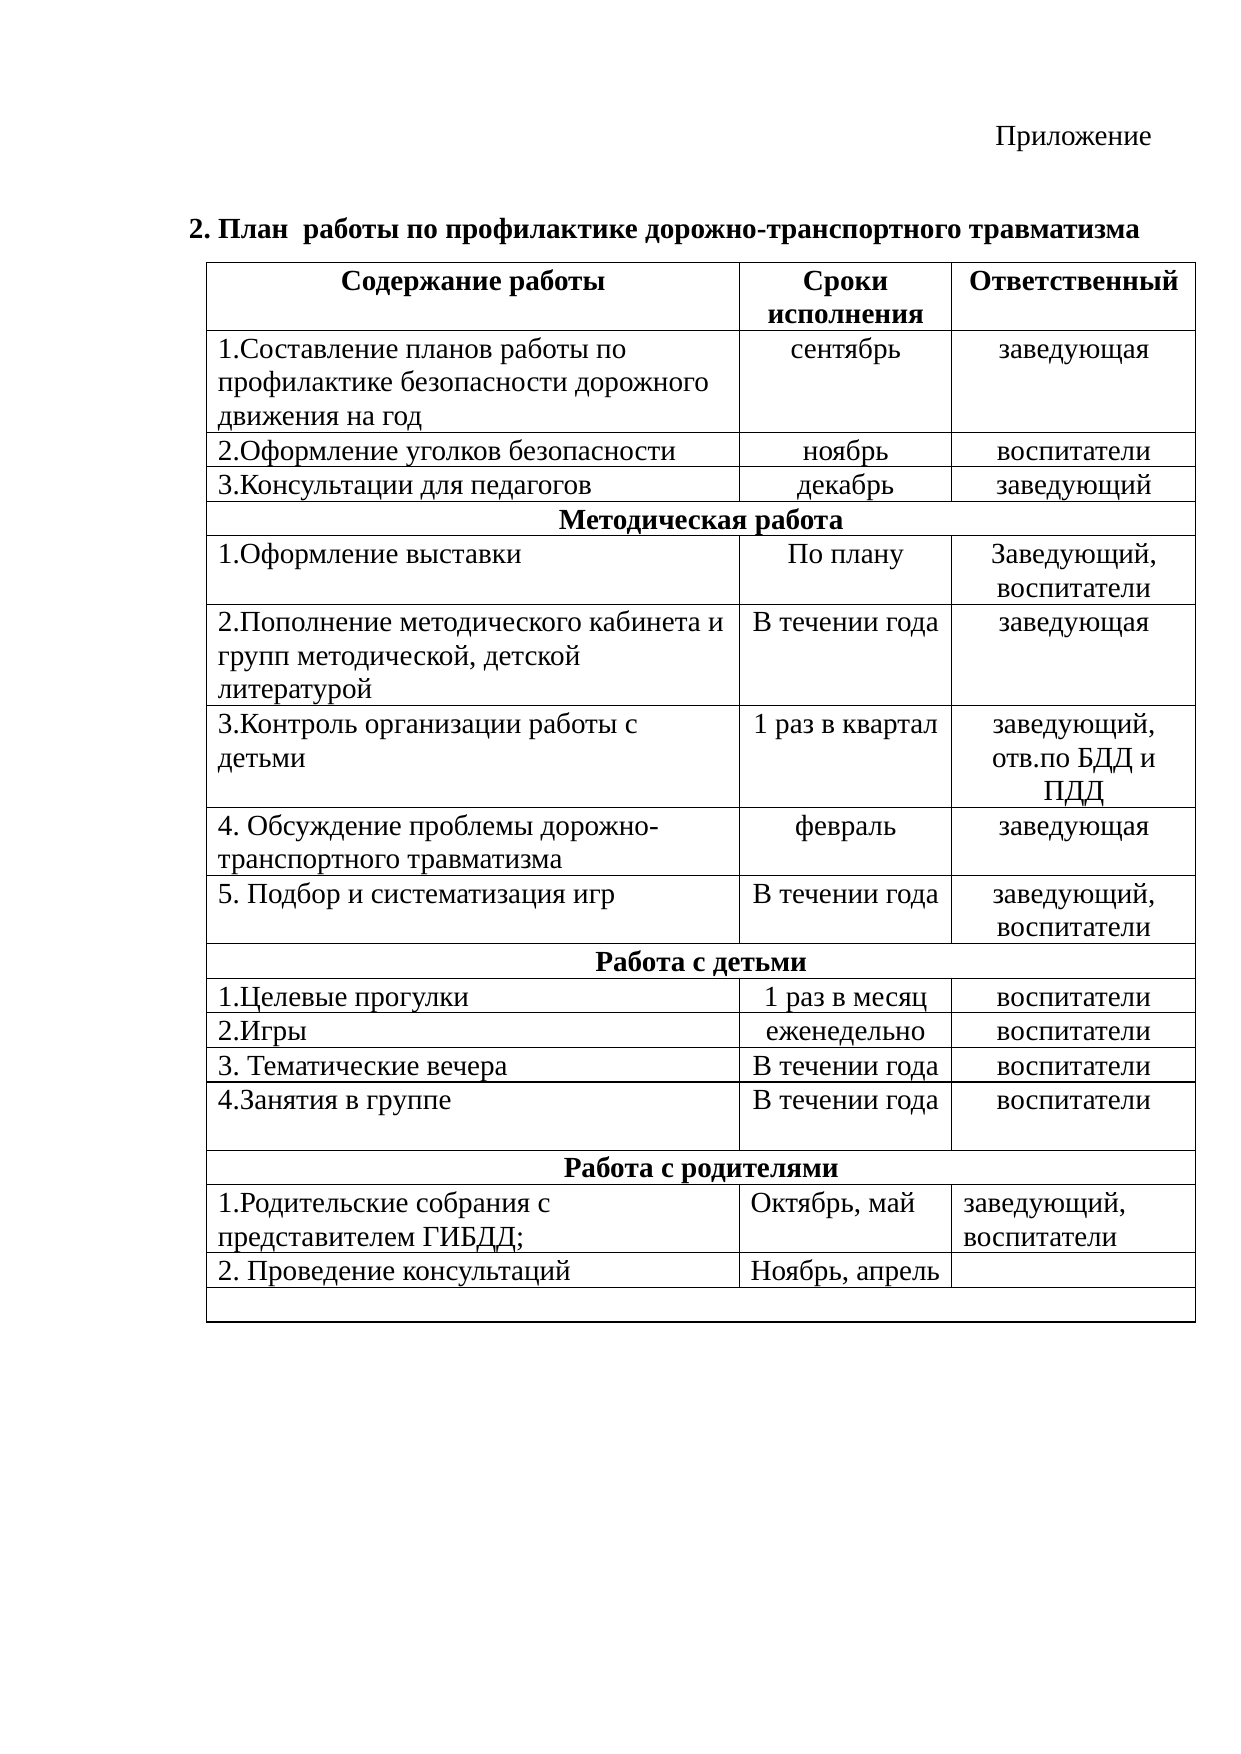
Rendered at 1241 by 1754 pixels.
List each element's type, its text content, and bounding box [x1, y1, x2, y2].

table_cell 2.Оформление уголков безопасности [207, 433, 739, 466]
table_cell 2.Пополнение методического кабинета и групп методической, детской литературой [207, 605, 739, 705]
table_cell воспитатели [952, 1083, 1195, 1149]
table_header Содержание работы [207, 263, 739, 330]
table_cell заведующий [952, 467, 1195, 501]
table_cell 1.Оформление выставки [207, 536, 739, 603]
table_cell еженедельно [740, 1013, 951, 1047]
table_cell 1 раз в месяц [740, 979, 951, 1012]
table_cell 1.Родительские собрания с представителем ГИБДД; [207, 1185, 739, 1252]
table_cell 2. Проведение консультаций [207, 1253, 739, 1287]
text Приложение [177, 118, 1152, 152]
table_cell В течении года [740, 605, 951, 705]
table_cell В течении года [740, 1083, 951, 1149]
table_header Ответственный [952, 263, 1195, 330]
table_cell 1.Целевые прогулки [207, 979, 739, 1012]
table_cell 1.Составление планов работы по профилактике безопасности дорожного движения на год [207, 331, 739, 432]
table_cell В течении года [740, 1048, 951, 1081]
table_cell 4.Занятия в группе [207, 1083, 739, 1149]
table_cell 5. Подбор и систематизация игр [207, 876, 739, 943]
table_cell 3. Тематические вечера [207, 1048, 739, 1081]
table_cell Октябрь, май [740, 1185, 951, 1252]
table_cell ноябрь [740, 433, 951, 466]
table_cell 3.Консультации для педагогов [207, 467, 739, 501]
table_cell Работа с родителями [207, 1151, 1195, 1184]
table_cell декабрь [740, 467, 951, 501]
table_cell 2.Игры [207, 1013, 739, 1047]
table_cell 3.Контроль организации работы с детьми [207, 706, 739, 807]
table_cell Методическая работа [207, 502, 1195, 535]
table_cell По плану [740, 536, 951, 603]
table_cell заведующая [952, 331, 1195, 432]
table_cell февраль [740, 808, 951, 875]
table_cell заведующий, воспитатели [952, 876, 1195, 943]
table_cell В течении года [740, 876, 951, 943]
table_cell Заведующий, воспитатели [952, 536, 1195, 603]
table_cell заведующая [952, 605, 1195, 705]
text 2. План работы по профилактике дорожно-транспортного травматизма [177, 212, 1152, 245]
table_cell заведующий, отв.по БДД и ПДД [952, 706, 1195, 807]
table_cell [207, 1288, 1195, 1321]
table_cell воспитатели [952, 979, 1195, 1012]
table_cell воспитатели [952, 1048, 1195, 1081]
table_cell воспитатели [952, 1013, 1195, 1047]
table_cell [952, 1253, 1195, 1287]
table_header Сроки исполнения [740, 263, 951, 330]
table_cell воспитатели [952, 433, 1195, 466]
table_cell сентябрь [740, 331, 951, 432]
table_cell заведующая [952, 808, 1195, 875]
table_cell 4. Обсуждение проблемы дорожно-транспортного травматизма [207, 808, 739, 875]
table_cell Работа с детьми [207, 944, 1195, 978]
table_cell заведующий, воспитатели [952, 1185, 1195, 1252]
table_cell Ноябрь, апрель [740, 1253, 951, 1287]
table_cell 1 раз в квартал [740, 706, 951, 807]
